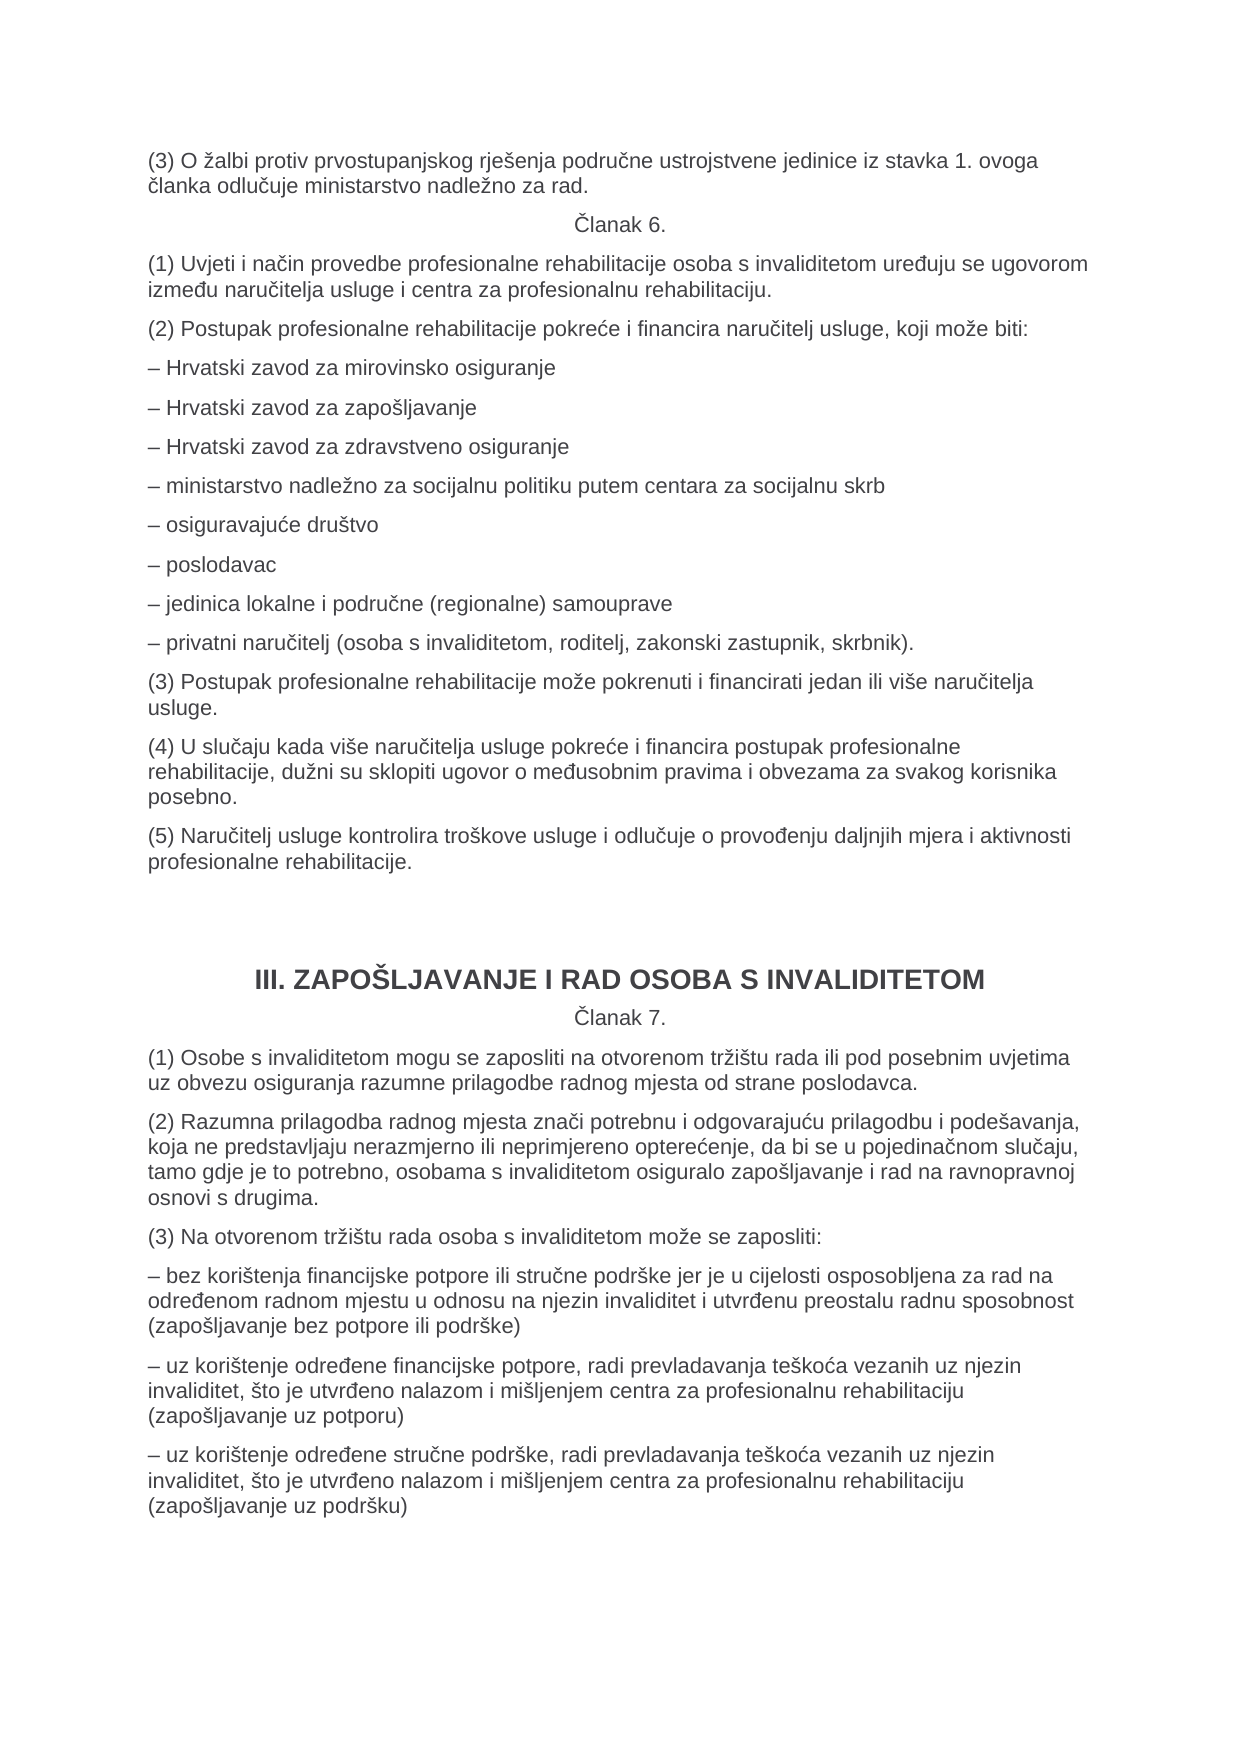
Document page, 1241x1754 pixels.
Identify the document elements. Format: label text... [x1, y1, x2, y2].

text – Hrvatski zavod za zapošljavanje [148, 394, 1093, 419]
text – osiguravajuće društvo [148, 512, 1093, 537]
text (5) Naručitelj usluge kontrolira troškove usluge i odlučuje o provođenju daljnjih mjera i aktivnosti profesionalne rehabilitacije. [148, 823, 1093, 874]
text (1) Uvjeti i način provedbe profesionalne rehabilitacije osoba s invaliditetom uređuju se ugovorom između naručitelja usluge i centra za profesionalnu rehabilitaciju. [148, 251, 1093, 302]
text III. ZAPOŠLJAVANJE I RAD OSOBA S INVALIDITETOM [148, 954, 1093, 996]
text – privatni naručitelj (osoba s invaliditetom, roditelj, zakonski zastupnik, skrbnik). [148, 630, 1093, 655]
text – ministarstvo nadležno za socijalnu politiku putem centara za socijalnu skrb [148, 473, 1093, 498]
text Članak 7. [148, 1005, 1093, 1030]
text – uz korištenje određene stručne podrške, radi prevladavanja teškoća vezanih uz njezin invaliditet, što je utvrđeno nalazom i mišljenjem centra za profesionalnu rehabilitaciju (zapošljavanje uz podršku) [148, 1442, 1093, 1518]
text – jedinica lokalne i područne (regionalne) samouprave [148, 591, 1093, 616]
text (2) Postupak profesionalne rehabilitacije pokreće i financira naručitelj usluge, koji može biti: [148, 316, 1093, 341]
text – poslodavac [148, 551, 1093, 577]
text (3) Postupak profesionalne rehabilitacije može pokrenuti i financirati jedan ili više naručitelja usluge. [148, 669, 1093, 720]
text – uz korištenje određene financijske potpore, radi prevladavanja teškoća vezanih uz njezin invaliditet, što je utvrđeno nalazom i mišljenjem centra za profesionalnu rehabilitaciju (zapošljavanje uz potporu) [148, 1353, 1093, 1428]
text (3) O žalbi protiv prvostupanjskog rješenja područne ustrojstvene jedinice iz stavka 1. ovoga članka odlučuje ministarstvo nadležno za rad. [148, 148, 1093, 198]
text Članak 6. [148, 212, 1093, 237]
text – Hrvatski zavod za zdravstveno osiguranje [148, 434, 1093, 459]
text – Hrvatski zavod za mirovinsko osiguranje [148, 355, 1093, 380]
text (3) Na otvorenom tržištu rada osoba s invaliditetom može se zaposliti: [148, 1224, 1093, 1249]
text (1) Osobe s invaliditetom mogu se zaposliti na otvorenom tržištu rada ili pod posebnim uvjetima uz obvezu osiguranja razumne prilagodbe radnog mjesta od strane poslodavca. [148, 1044, 1093, 1095]
text (2) Razumna prilagodba radnog mjesta znači potrebnu i odgovarajuću prilagodbu i podešavanja, koja ne predstavljaju nerazmjerno ili neprimjereno opterećenje, da bi se u pojedinačnom slučaju, tamo gdje je to potrebno, osobama s invaliditetom osiguralo zapošljavanje i rad na ravnopravnoj osnovi s drugima. [148, 1109, 1093, 1210]
text – bez korištenja financijske potpore ili stručne podrške jer je u cijelosti osposobljena za rad na određenom radnom mjestu u odnosu na njezin invaliditet i utvrđenu preostalu radnu sposobnost (zapošljavanje bez potpore ili podrške) [148, 1263, 1093, 1339]
text (4) U slučaju kada više naručitelja usluge pokreće i financira postupak profesionalne rehabilitacije, dužni su sklopiti ugovor o međusobnim pravima i obvezama za svakog korisnika posebno. [148, 734, 1093, 809]
